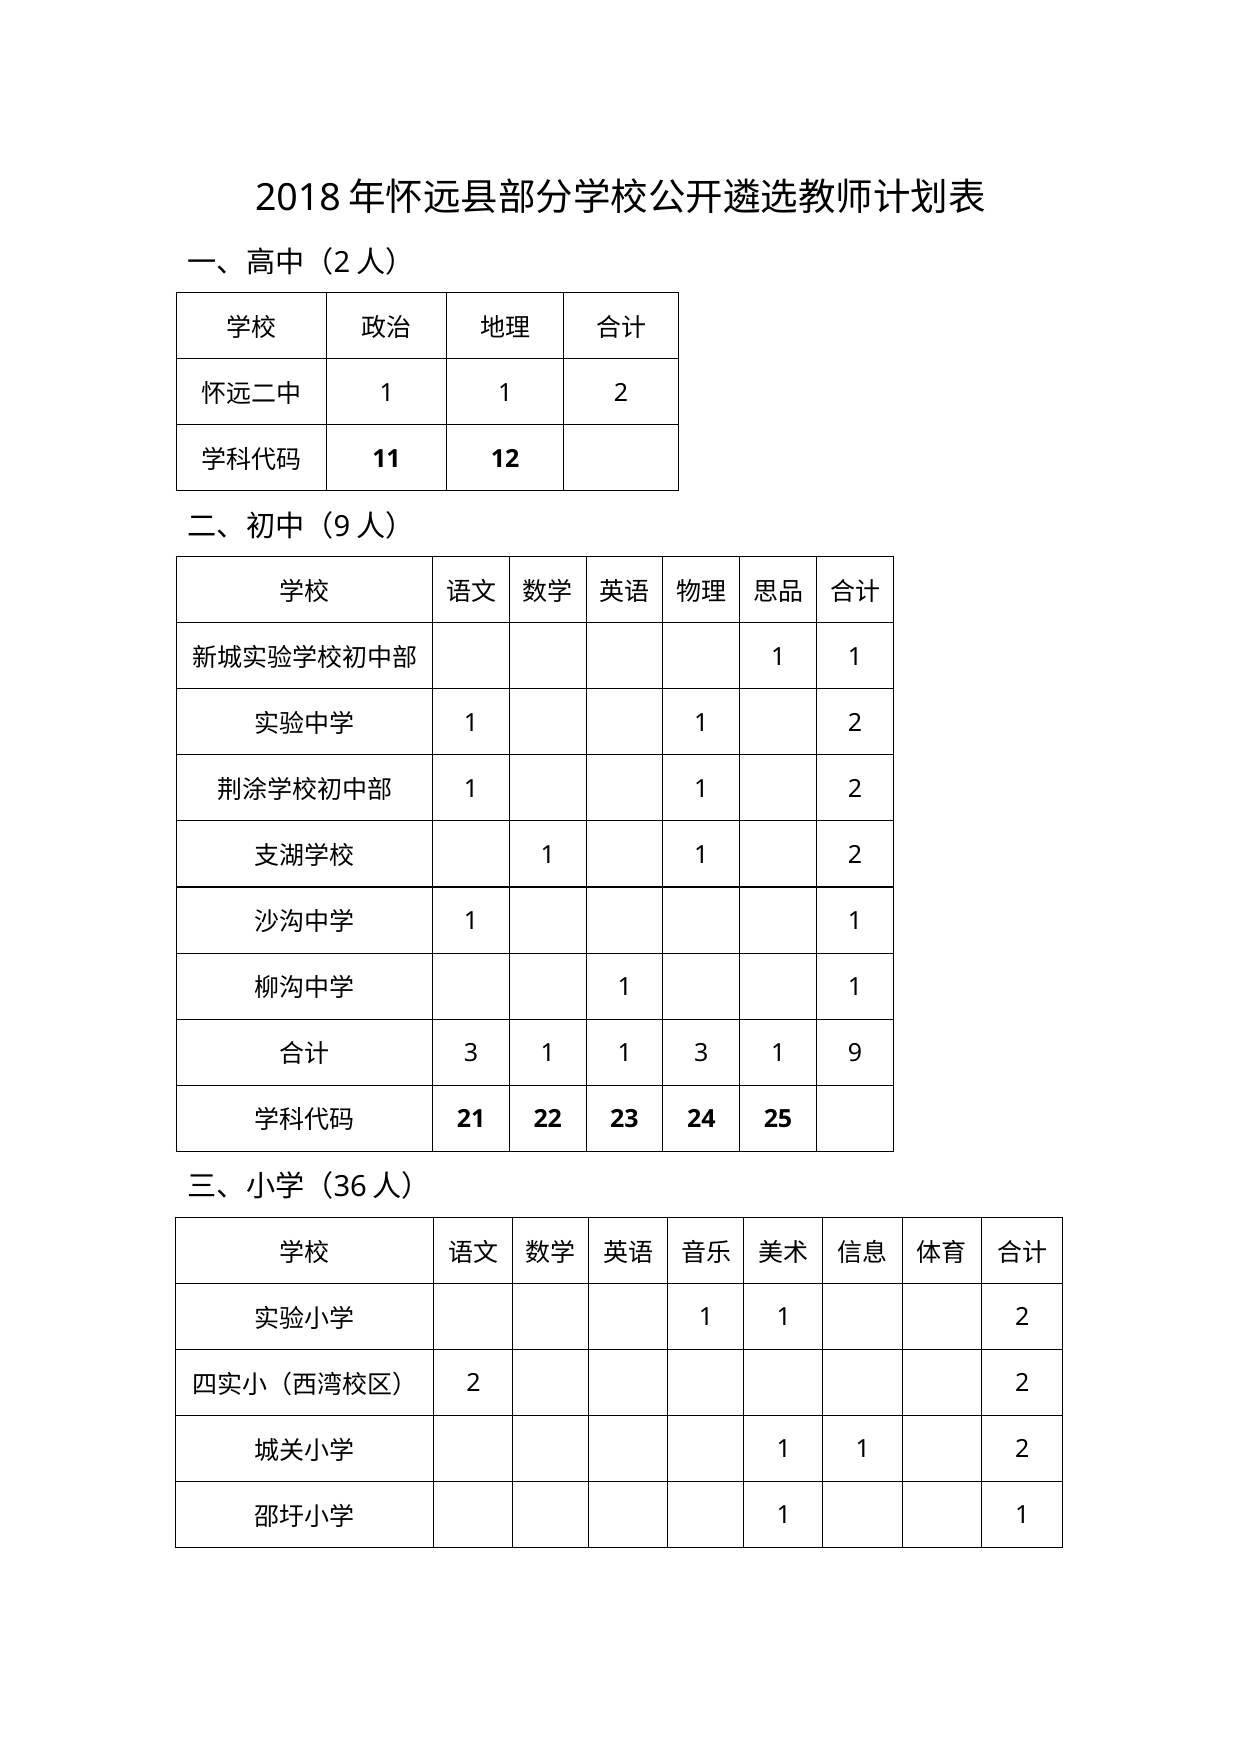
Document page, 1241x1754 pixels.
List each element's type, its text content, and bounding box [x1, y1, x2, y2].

table_cell 2 [982, 1350, 1062, 1415]
table_cell 1 [668, 1284, 743, 1349]
table_cell 9 [817, 1020, 893, 1084]
table_cell 2 [564, 359, 678, 424]
table_cell [740, 821, 816, 886]
table_cell 1 [433, 888, 509, 952]
table_header 学校 [176, 1218, 433, 1283]
table_cell [510, 954, 586, 1018]
table_cell 1 [744, 1284, 822, 1349]
table_cell 21 [433, 1086, 509, 1151]
table_cell 1 [663, 821, 739, 886]
table_cell [433, 821, 509, 886]
table_cell [740, 689, 816, 754]
table_cell [823, 1482, 902, 1547]
table_cell 1 [740, 1020, 816, 1084]
table_header 政治 [327, 293, 446, 358]
table_cell [589, 1350, 667, 1415]
table_cell 1 [447, 359, 563, 424]
table_cell 2 [817, 755, 893, 820]
table_cell [510, 689, 586, 754]
table_cell 新城实验学校初中部 [177, 623, 432, 688]
table_cell [587, 623, 662, 688]
table_cell 3 [663, 1020, 739, 1084]
table_cell 1 [433, 689, 509, 754]
table_cell [510, 623, 586, 688]
table_header 思品 [740, 557, 816, 622]
table_cell 2 [434, 1350, 512, 1415]
table_cell [434, 1284, 512, 1349]
table_cell [817, 1086, 893, 1151]
table_cell 学科代码 [177, 425, 326, 490]
table_cell 1 [587, 954, 662, 1018]
text 二、初中（9人） [187, 491, 1053, 556]
table_cell 2 [982, 1284, 1062, 1349]
table_cell 合计 [177, 1020, 432, 1084]
table_header 地理 [447, 293, 563, 358]
table_cell 实验中学 [177, 689, 432, 754]
table_cell 12 [447, 425, 563, 490]
table_cell 四实小（西湾校区） [176, 1350, 433, 1415]
table_cell 1 [817, 623, 893, 688]
table_cell [513, 1350, 588, 1415]
table_header 学校 [177, 557, 432, 622]
table_cell 24 [663, 1086, 739, 1151]
table_cell [903, 1350, 981, 1415]
table_cell [434, 1416, 512, 1481]
table_cell [668, 1350, 743, 1415]
table_cell [587, 821, 662, 886]
table_cell [663, 623, 739, 688]
table_header 信息 [823, 1218, 902, 1283]
table_cell 1 [327, 359, 446, 424]
table_header 数学 [510, 557, 586, 622]
table_cell 25 [740, 1086, 816, 1151]
table_cell [510, 755, 586, 820]
table_cell [564, 425, 678, 490]
table_cell 柳沟中学 [177, 954, 432, 1018]
table_cell 22 [510, 1086, 586, 1151]
table_cell 1 [982, 1482, 1062, 1547]
table_cell 荆涂学校初中部 [177, 755, 432, 820]
table_cell 1 [510, 821, 586, 886]
table_cell [433, 954, 509, 1018]
table_cell [513, 1482, 588, 1547]
table_header 合计 [982, 1218, 1062, 1283]
table_cell 实验小学 [176, 1284, 433, 1349]
table_cell [589, 1416, 667, 1481]
table_cell 2 [817, 689, 893, 754]
text 三、小学（36人） [187, 1152, 1053, 1217]
table_header 学校 [177, 293, 326, 358]
text 一、高中（2人） [187, 227, 1053, 292]
table_cell [663, 954, 739, 1018]
table_cell 1 [823, 1416, 902, 1481]
table_header 数学 [513, 1218, 588, 1283]
table_cell [903, 1284, 981, 1349]
table_cell [740, 755, 816, 820]
table_header 物理 [663, 557, 739, 622]
table_cell 城关小学 [176, 1416, 433, 1481]
table_cell 沙沟中学 [177, 888, 432, 952]
table_cell [587, 888, 662, 952]
table_cell 11 [327, 425, 446, 490]
table_cell [433, 623, 509, 688]
table_cell [823, 1350, 902, 1415]
table_cell [434, 1482, 512, 1547]
table_header 英语 [589, 1218, 667, 1283]
table_cell 1 [817, 888, 893, 952]
table_cell [668, 1416, 743, 1481]
table_cell [903, 1416, 981, 1481]
table_cell [740, 888, 816, 952]
table_cell 1 [740, 623, 816, 688]
table_cell [510, 888, 586, 952]
table_cell 1 [510, 1020, 586, 1084]
table_cell 1 [663, 755, 739, 820]
table_cell [587, 755, 662, 820]
table_cell 邵圩小学 [176, 1482, 433, 1547]
table_cell 23 [587, 1086, 662, 1151]
table_cell 1 [817, 954, 893, 1018]
table_cell [740, 954, 816, 1018]
table_header 音乐 [668, 1218, 743, 1283]
table_cell 3 [433, 1020, 509, 1084]
text 2018年怀远县部分学校公开遴选教师计划表 [187, 162, 1053, 227]
table_header 语文 [434, 1218, 512, 1283]
table_cell [513, 1416, 588, 1481]
table_cell [744, 1350, 822, 1415]
table_cell [668, 1482, 743, 1547]
table_header 合计 [817, 557, 893, 622]
table_header 英语 [587, 557, 662, 622]
table_cell 1 [744, 1482, 822, 1547]
table_cell 支湖学校 [177, 821, 432, 886]
table_header 合计 [564, 293, 678, 358]
table_cell [513, 1284, 588, 1349]
table_cell [589, 1482, 667, 1547]
table_cell 怀远二中 [177, 359, 326, 424]
table_cell 1 [744, 1416, 822, 1481]
table_cell [663, 888, 739, 952]
table_cell 1 [433, 755, 509, 820]
table_cell 学科代码 [177, 1086, 432, 1151]
table_cell 1 [587, 1020, 662, 1084]
table_cell 2 [982, 1416, 1062, 1481]
table_cell 1 [663, 689, 739, 754]
table_cell [589, 1284, 667, 1349]
table_header 语文 [433, 557, 509, 622]
table_cell [823, 1284, 902, 1349]
table_cell 2 [817, 821, 893, 886]
table_header 美术 [744, 1218, 822, 1283]
table_cell [587, 689, 662, 754]
table_header 体育 [903, 1218, 981, 1283]
table_cell [903, 1482, 981, 1547]
